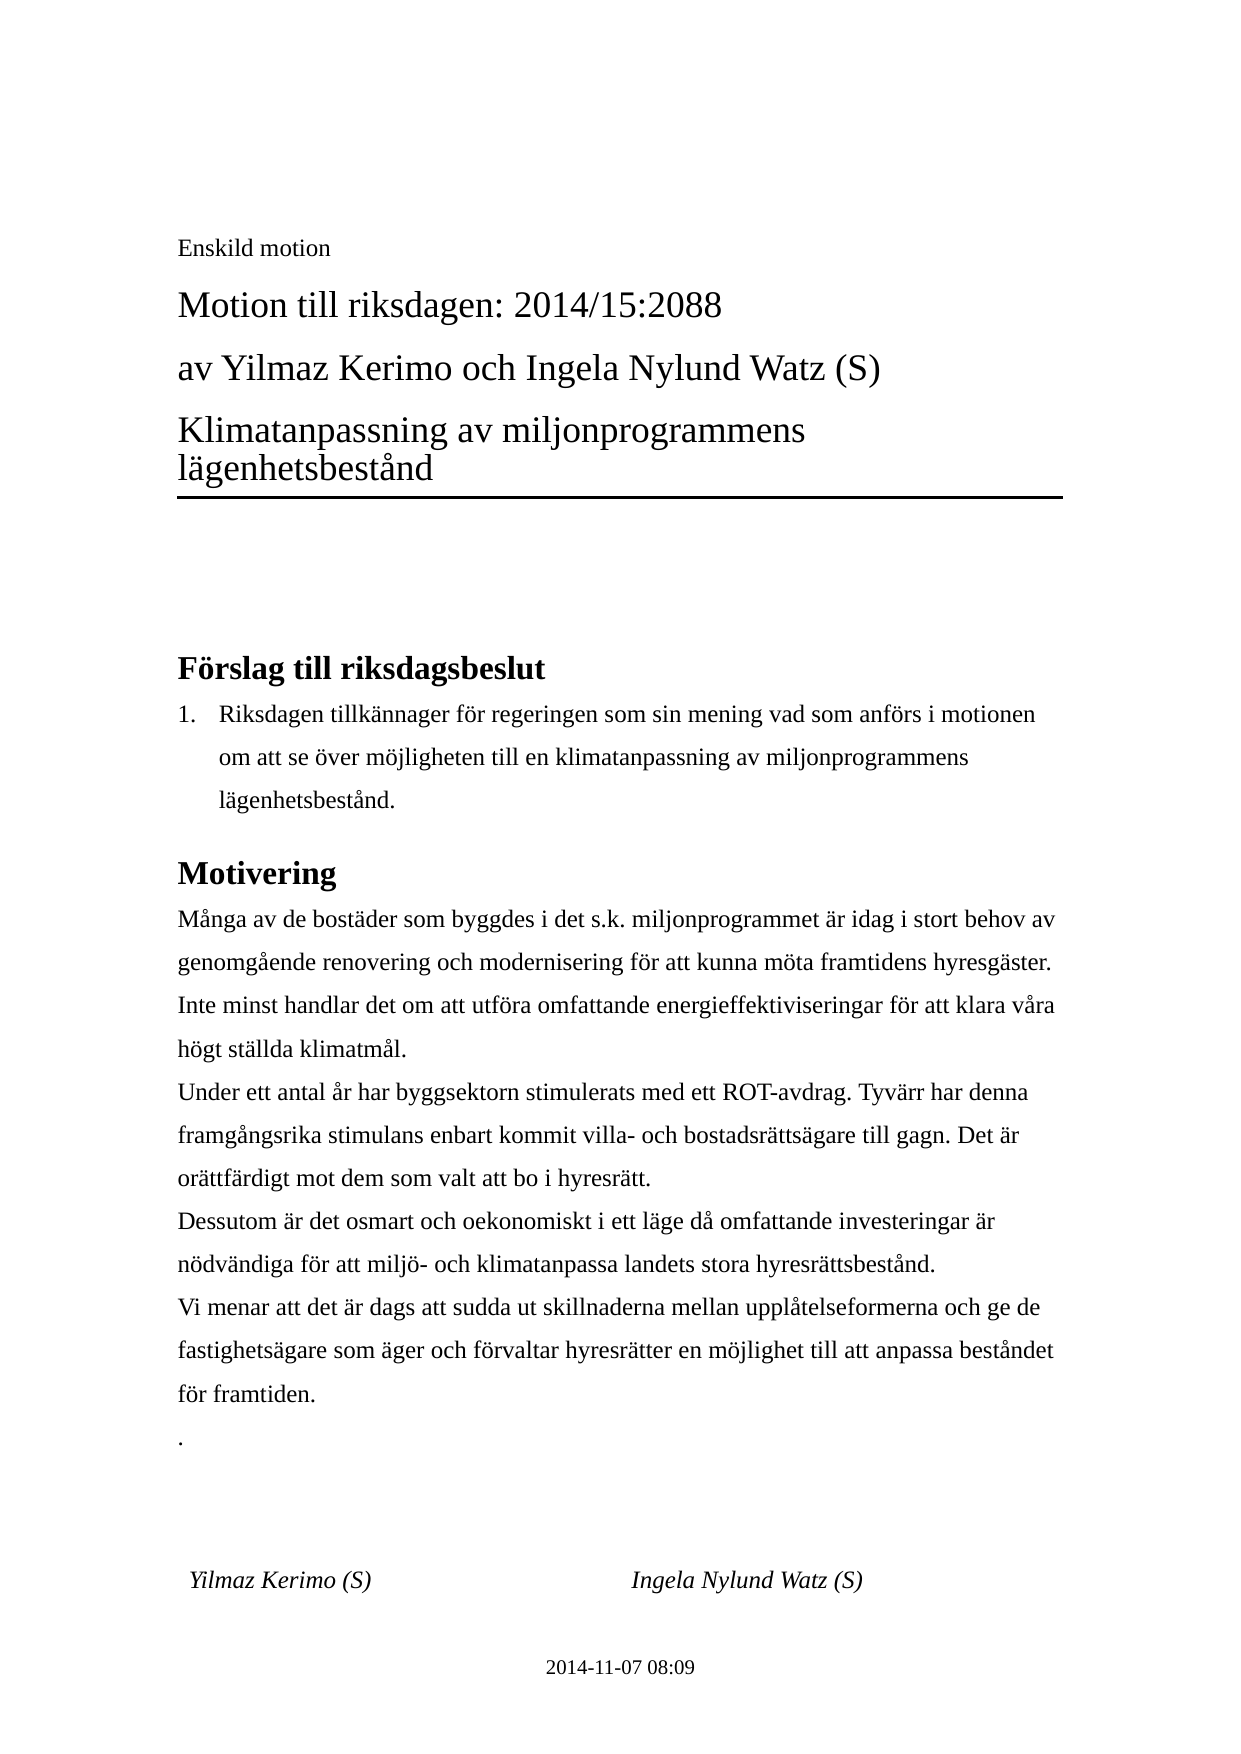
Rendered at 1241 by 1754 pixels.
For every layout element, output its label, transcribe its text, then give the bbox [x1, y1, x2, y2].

text Vi menar att det är dags att sudda ut skillnaderna mellan upplåtelseformerna och ge de fastighetsägare som äger och förvaltar hyresrätter en möjlighet till att anpassa beståndet för framtiden. [177, 1292, 1063, 1407]
subtitle Motivering [177, 853, 1063, 892]
text Under ett antal år har byggsektorn stimulerats med ett ROT-avdrag. Tyvärr har denna framgångsrika stimulans enbart kommit villa- och bostadsrättsägare till gagn. Det är orättfärdigt mot dem som valt att bo i hyresrätt. [177, 1077, 1063, 1192]
text Dessutom är det osmart och oekonomiskt i ett läge då omfattande investeringar är nödvändiga för att miljö- och klimatanpassa landets stora hyresrättsbestånd. [177, 1206, 1063, 1278]
table_header Ingela Nylund Watz (S) [620, 1465, 1063, 1594]
text Många av de bostäder som byggdes i det s.k. miljonprogrammet är idag i stort behov av genomgående renovering och modernisering för att kunna möta framtidens hyresgäster. Inte minst handlar det om att utföra omfattande energieffektiviseringar för att klara våra högt ställda klimatmål. [177, 904, 1063, 1062]
table_header Yilmaz Kerimo (S) [177, 1465, 620, 1594]
